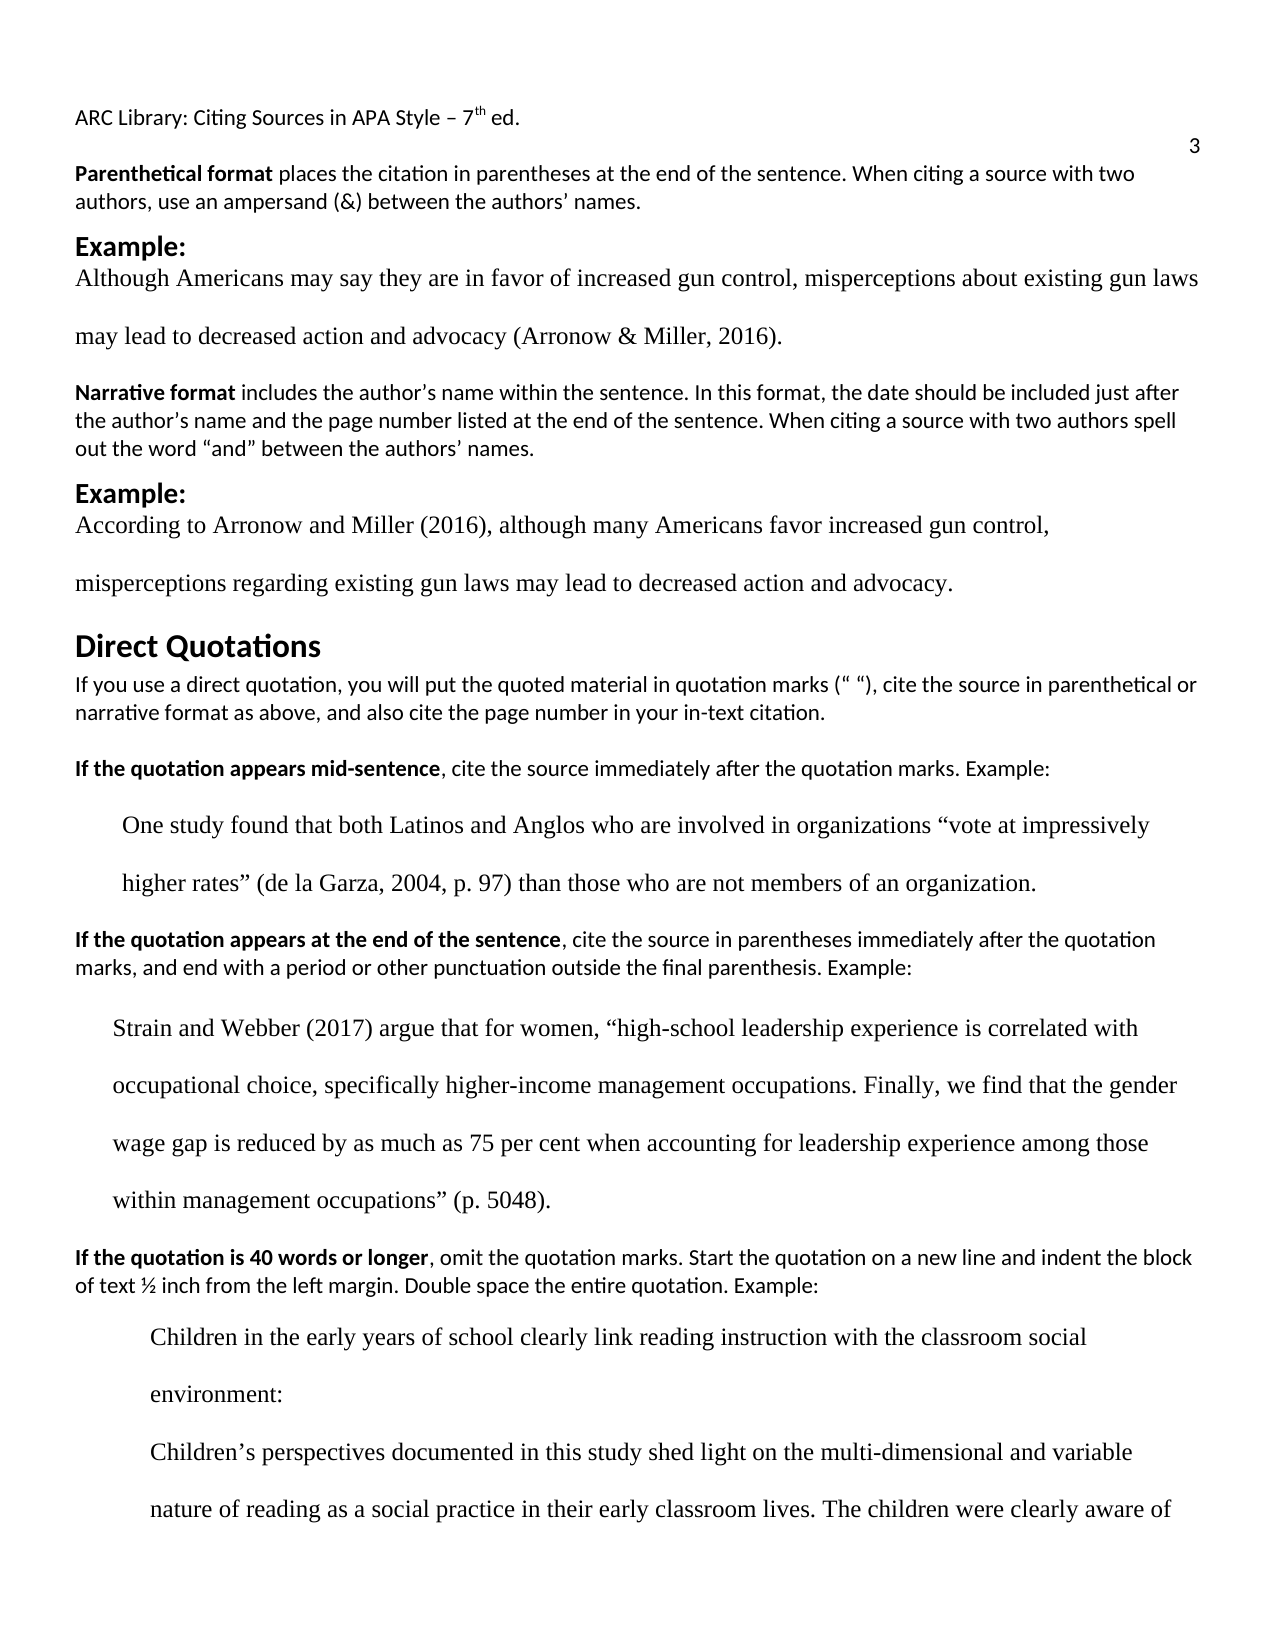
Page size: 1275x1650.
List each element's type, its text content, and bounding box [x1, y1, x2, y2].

subtitle Direct Quotations [75, 625, 1200, 666]
text One study found that both Latinos and Anglos who are involved in organizations “vote at impressively higher rates” (de la Garza, 2004, p. 97) than those who are not members of an organization. [122, 810, 1200, 897]
text If you use a direct quotation, you will put the quoted material in quotation marks (“ “), cite the source in parenthetical or narrative format as above, and also cite the page number in your in-text citation. [75, 670, 1200, 726]
text Strain and Webber (2017) argue that for women, “high-school leadership experience is correlated with occupational choice, specifically higher-income management occupations. Finally, we find that the gender wage gap is reduced by as much as 75 per cent when accounting for leadership experience among those within management occupations” (p. 5048). [112, 1013, 1200, 1214]
text Parenthetical format places the citation in parentheses at the end of the sentence. When citing a source with two authors, use an ampersand (&) between the authors’ names. [75, 159, 1200, 215]
text Narrative format includes the author’s name within the sentence. In this format, the date should be included just after the author’s name and the page number listed at the end of the sentence. When citing a source with two authors spell out the word “and” between the authors’ names. [75, 378, 1200, 462]
text Although Americans may say they are in favor of increased gun control, misperceptions about existing gun laws may lead to decreased action and advocacy (Arronow & Miller, 2016). [75, 263, 1200, 349]
text According to Arronow and Miller (2016), although many Americans favor increased gun control, misperceptions regarding existing gun laws may lead to decreased action and advocacy. [75, 510, 1200, 597]
text If the quotation appears at the end of the sentence, cite the source in parentheses immediately after the quotation marks, and end with a period or other punctuation outside the final parenthesis. Example: [75, 925, 1200, 981]
text If the quotation is 40 words or longer, omit the quotation marks. Start the quotation on a new line and indent the block of text ½ inch from the left margin. Double space the entire quotation. Example: [75, 1243, 1200, 1299]
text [150, 1437, 1200, 1523]
text If the quotation appears mid-sentence, cite the source immediately after the quotation marks. Example: [75, 754, 1200, 782]
subtitle Example: [75, 228, 1200, 263]
text Children in the early years of school clearly link reading instruction with the classroom social environment: [150, 1322, 1200, 1408]
subtitle Example: [75, 475, 1200, 510]
